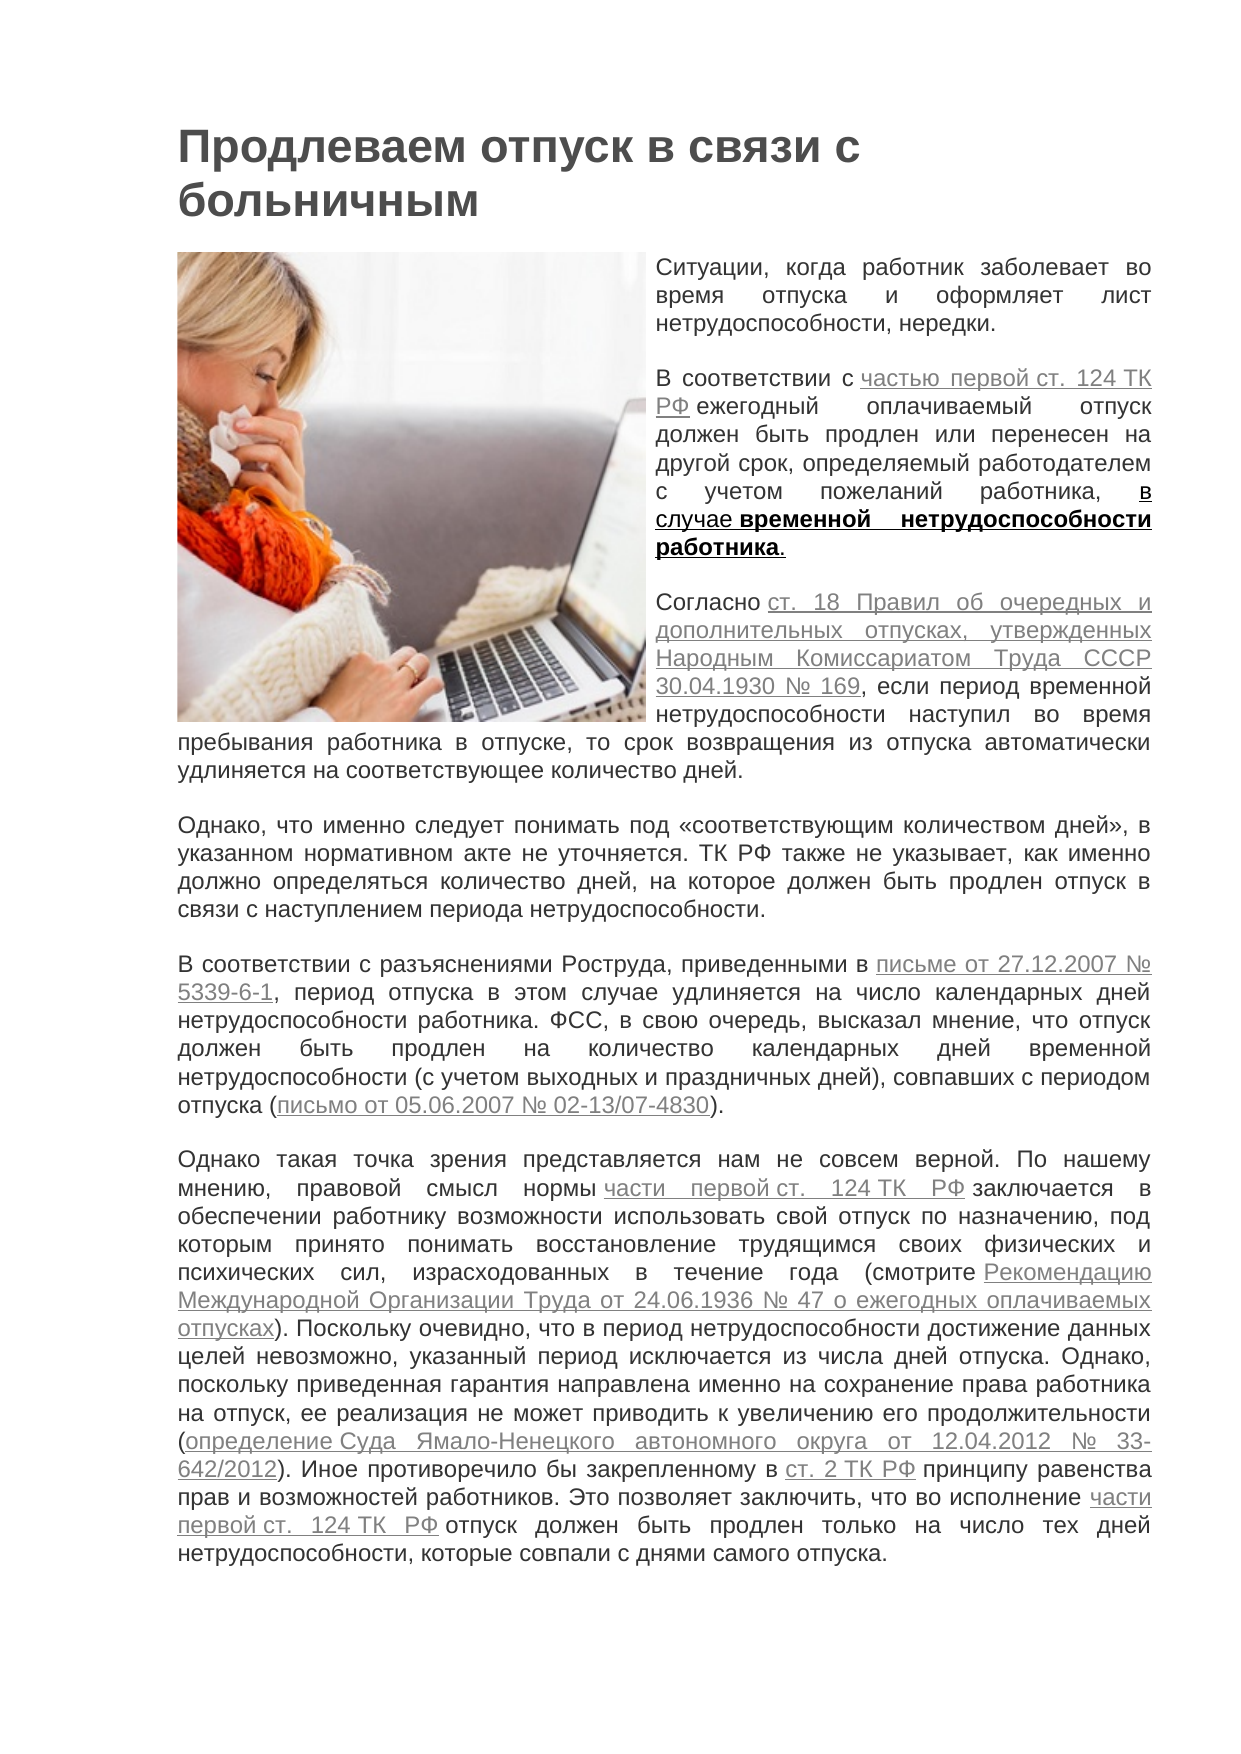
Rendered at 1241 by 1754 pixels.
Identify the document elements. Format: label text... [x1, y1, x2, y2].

text Согласно ст. 18 Правил об очередных и дополнительных отпусках, утвержденных Народным Комиссариатом Труда СССР 30.04.1930 № 169, если период временной нетрудоспособности наступил во время пребывания работника в отпуске, то срок возвращения из отпуска автоматически удлиняется на соответствующее количество дней. [177, 587, 1152, 784]
text Однако такая точка зрения представляется нам не совсем верной. По нашему мнению, правовой смысл нормы части первой ст. 124 ТК РФ заключается в обеспечении работнику возможности использовать свой отпуск по назначению, под которым принято понимать восстановление трудящимся своих физических и психических сил, израсходованных в течение года (смотрите Рекомендацию Международной Организации Труда от 24.06.1936 № 47 о ежегодных оплачиваемых отпусках). Поскольку очевидно, что в период нетрудоспособности достижение данных целей невозможно, указанный период исключается из числа дней отпуска. Однако, поскольку приведенная гарантия направлена именно на сохранение права работника на отпуск, ее реализация не может приводить к увеличению его продолжительности (определение Суда Ямало-Ненецкого автономного округа от 12.04.2012 № 33-642/2012). Иное противоречило бы закрепленному в ст. 2 ТК РФ принципу равенства прав и возможностей работников. Это позволяет заключить, что во исполнение части первой ст. 124 ТК РФ отпуск должен быть продлен только на число тех дней нетрудоспособности, которые совпали с днями самого отпуска. [177, 1145, 1152, 1310]
text Ситуации, когда работник заболевает во время отпуска и оформляет лист нетрудоспособности, нередки. [646, 253, 1152, 337]
text Однако, что именно следует понимать под «соответствующим количеством дней», в указанном нормативном акте не уточняется. ТК РФ также не указывает, как именно должно определяться количество дней, на которое должен быть продлен отпуск в связи с наступлением периода нетрудоспособности. [177, 810, 1152, 923]
text В соответствии с частью первой ст. 124 ТК РФ ежегодный оплачиваемый отпуск должен быть продлен или перенесен на другой срок, определяемый работодателем с учетом пожеланий работника, в случае временной нетрудоспособности работника. [646, 363, 1152, 560]
picture [177, 252, 646, 722]
text Однако такая точка зрения представляется нам не совсем верной. По нашему мнению, правовой смысл нормы части первой ст. 124 ТК РФ заключается в обеспечении работнику возможности использовать свой отпуск по назначению, под которым принято понимать восстановление трудящимся своих физических и психических сил, израсходованных в течение года (смотрите Рекомендацию Международной Организации Труда от 24.06.1936 № 47 о ежегодных оплачиваемых отпусках). Поскольку очевидно, что в период нетрудоспособности достижение данных целей невозможно, указанный период исключается из числа дней отпуска. Однако, поскольку приведенная гарантия направлена именно на сохранение права работника на отпуск, ее реализация не может приводить к увеличению его продолжительности (определение Суда Ямало-Ненецкого автономного округа от 12.04.2012 № 33-642/2012). Иное противоречило бы закрепленному в ст. 2 ТК РФ принципу равенства прав и возможностей работников. Это позволяет заключить, что во исполнение части первой ст. 124 ТК РФ отпуск должен быть продлен только на число тех дней нетрудоспособности, которые совпали с днями самого отпуска. [177, 1311, 1152, 1567]
text В соответствии с разъяснениями Роструда, приведенными в письме от 27.12.2007 № 5339-6-1, период отпуска в этом случае удлиняется на число календарных дней нетрудоспособности работника. ФСС, в свою очередь, высказал мнение, что отпуск должен быть продлен на количество календарных дней временной нетрудоспособности (с учетом выходных и праздничных дней), совпавших с периодом отпуска (письмо от 05.06.2007 № 02-13/07-4830). [177, 949, 1152, 1118]
text Продлеваем отпуск в связи с больничным [177, 118, 1152, 226]
